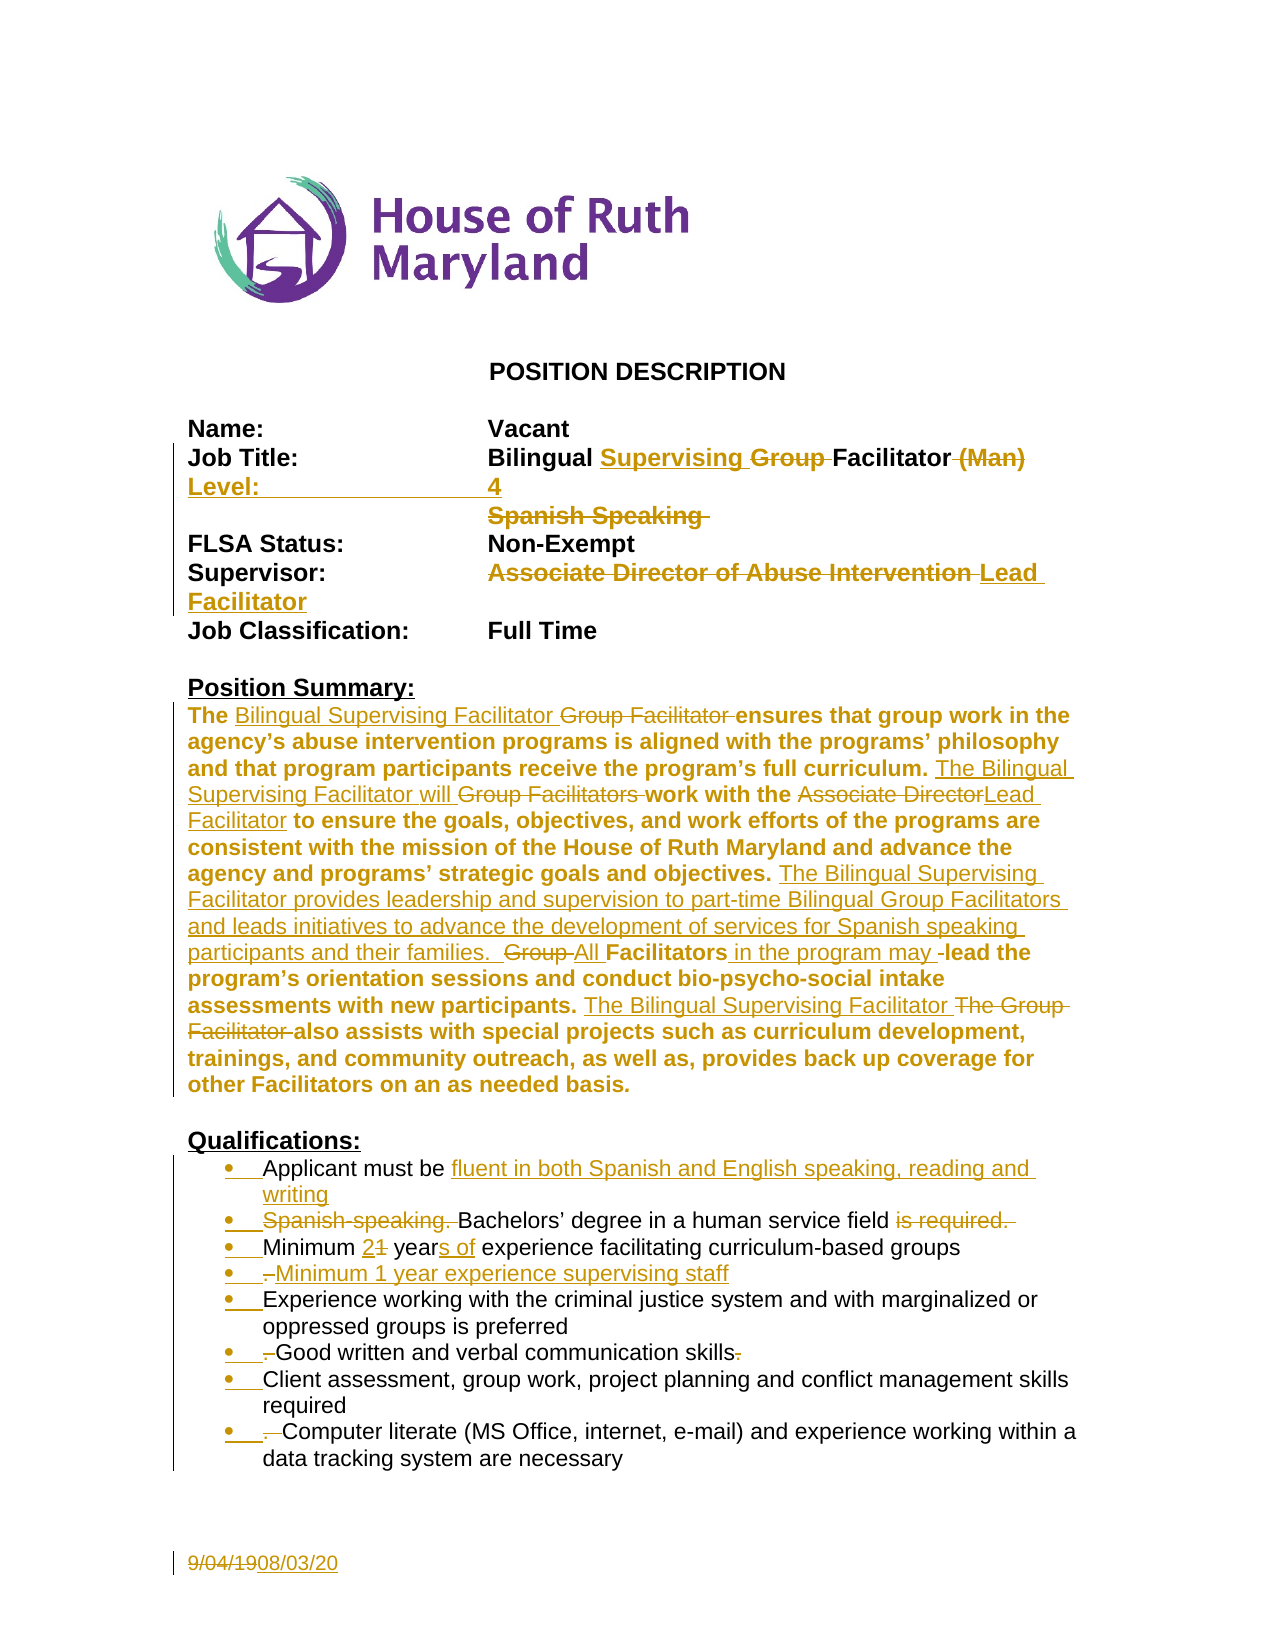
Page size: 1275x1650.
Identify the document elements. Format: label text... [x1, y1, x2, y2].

text FLSA Status: Non-Exempt [187, 529, 1087, 558]
text Supervisor: [187, 558, 1087, 616]
text Position Summary: [187, 673, 1087, 702]
text Name: Vacant [187, 414, 1087, 443]
text Job Classification: Full Time [187, 616, 1087, 644]
list Bachelors’ degree in a human service field [225, 1207, 1087, 1234]
text The ensures that group work in the agency’s abuse intervention programs is aligned with the programs’ philosophy and that program participants receive the program’s full curriculum. work with the to ensure the goals, objectives, and work efforts of the programs are consistent with the mission of the House of Ruth Maryland and advance the agency and programs’ strategic goals and objectives. Facilitatorslead the program’s orientation sessions and conduct bio-psycho-social intake assessments with new participants. also assists with special projects such as curriculum development, trainings, and community outreach, as well as, provides back up coverage for other Facilitators on an as needed basis. [187, 702, 1087, 1097]
picture [187, 150, 714, 329]
list Good written and verbal communication skills [225, 1339, 1087, 1366]
list Minimum year experience facilitating curriculum-based groups [225, 1234, 1087, 1260]
subtitle Job Title: Bilingual Facilitator [187, 443, 1087, 472]
list Computer literate (MS Office, internet, e-mail) and experience working within a data tracking system are necessary [225, 1418, 1087, 1471]
list Client assessment, group work, project planning and conflict management skills required [225, 1366, 1087, 1418]
list Experience working with the criminal justice system and with marginalized or oppressed groups is preferred [225, 1286, 1087, 1339]
title POSITION DESCRIPTION [187, 357, 1087, 386]
text Qualifications: [187, 1126, 1087, 1155]
list Applicant must be [225, 1155, 1087, 1207]
